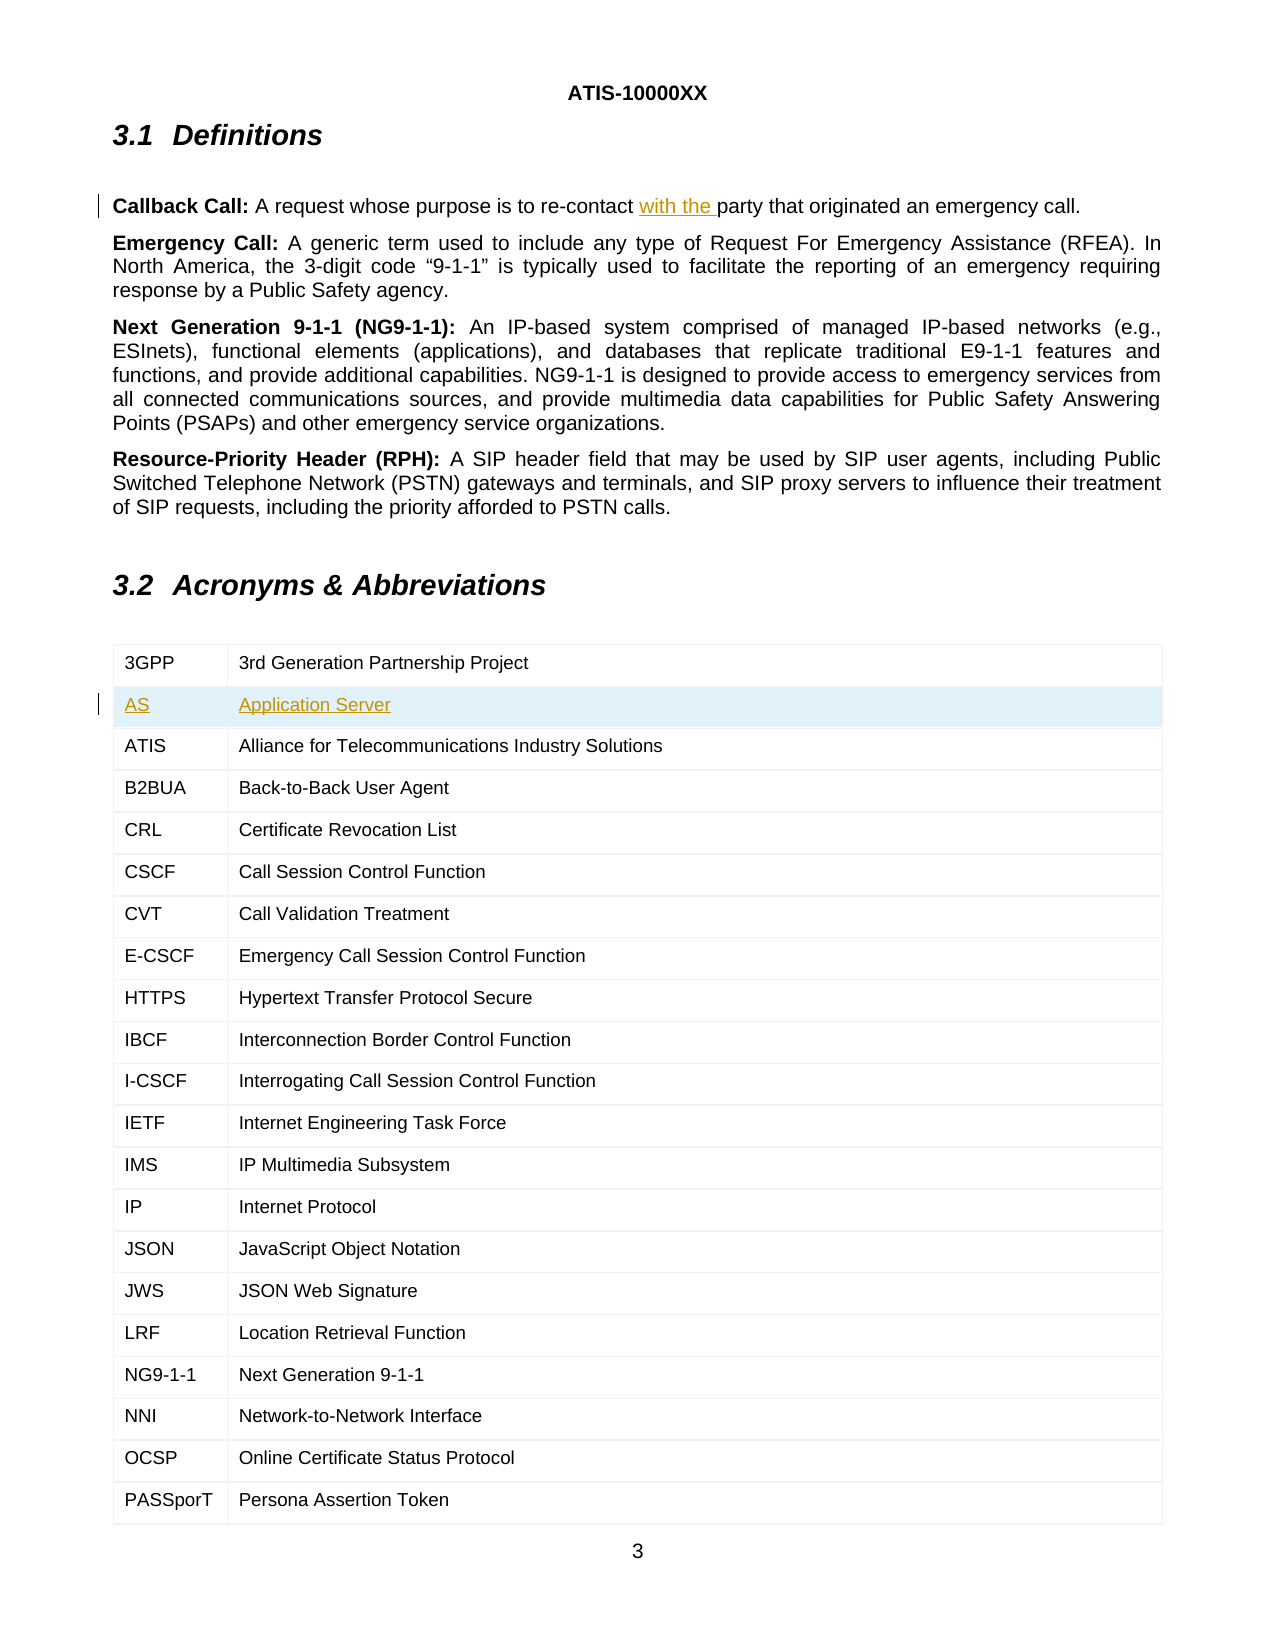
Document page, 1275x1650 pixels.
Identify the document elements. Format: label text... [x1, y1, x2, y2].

table_cell CSCF [114, 855, 227, 895]
table_cell B2BUA [114, 771, 227, 811]
text Resource-Priority Header (RPH): A SIP header field that may be used by SIP user agents, including Public Switched Telephone Network (PSTN) gateways and terminals, and SIP proxy servers to influence their treatment of SIP requests, including the priority afforded to PSTN calls. [112, 447, 1162, 519]
table_cell Online Certificate Status Protocol [228, 1441, 1162, 1481]
table_cell JSON [114, 1232, 227, 1272]
table_cell Location Retrieval Function [228, 1315, 1162, 1356]
table_cell Alliance for Telecommunications Industry Solutions [228, 729, 1162, 769]
table_cell IBCF [114, 1022, 227, 1062]
table_cell JSON Web Signature [228, 1273, 1162, 1314]
table_cell IMS [114, 1148, 227, 1188]
table_cell Call Session Control Function [228, 855, 1162, 895]
text Next Generation 9-1-1 (NG9-1-1): An IP-based system comprised of managed IP-based networks (e.g., ESInets), functional elements (applications), and databases that replicate traditional E9-1-1 features and functions, and provide additional capabilities. NG9-1-1 is designed to provide access to emergency services from all connected communications sources, and provide multimedia data capabilities for Public Safety Answering Points (PSAPs) and other emergency service organizations. [112, 315, 1162, 434]
table_cell Internet Protocol [228, 1190, 1162, 1230]
table_cell Persona Assertion Token [228, 1483, 1162, 1523]
text Callback Call: A request whose purpose is to re-contact party that originated an emergency call. [112, 194, 1162, 218]
table_cell PASSporT [114, 1483, 227, 1523]
table_cell NNI [114, 1399, 227, 1439]
table_cell LRF [114, 1315, 227, 1356]
table_cell Emergency Call Session Control Function [228, 938, 1162, 979]
subtitle Definitions [112, 118, 1162, 151]
subtitle Acronyms & Abbreviations [112, 568, 1162, 601]
table_cell OCSP [114, 1441, 227, 1481]
text Emergency Call: A generic term used to include any type of Request For Emergency Assistance (RFEA). In North America, the 3-digit code “9-1-1” is typically used to facilitate the reporting of an emergency requiring response by a Public Safety agency. [112, 230, 1162, 302]
table_cell Hypertext Transfer Protocol Secure [228, 980, 1162, 1021]
table_cell Interconnection Border Control Function [228, 1022, 1162, 1062]
table_cell I-CSCF [114, 1064, 227, 1104]
table_cell Network-to-Network Interface [228, 1399, 1162, 1439]
table_cell IP Multimedia Subsystem [228, 1148, 1162, 1188]
table_cell IETF [114, 1106, 227, 1146]
table_cell Interrogating Call Session Control Function [228, 1064, 1162, 1104]
table_cell NG9-1-1 [114, 1357, 227, 1397]
table_cell HTTPS [114, 980, 227, 1021]
table_cell JavaScript Object Notation [228, 1232, 1162, 1272]
table_cell CVT [114, 897, 227, 937]
table_cell Back-to-Back User Agent [228, 771, 1162, 811]
table_cell ATIS [114, 729, 227, 769]
table_cell CRL [114, 813, 227, 853]
table_header 3rd Generation Partnership Project [228, 645, 1162, 686]
table_cell E-CSCF [114, 938, 227, 979]
table_header 3GPP [114, 645, 227, 686]
table_cell Certificate Revocation List [228, 813, 1162, 853]
table_cell Internet Engineering Task Force [228, 1106, 1162, 1146]
table_cell Next Generation 9-1-1 [228, 1357, 1162, 1397]
table_cell IP [114, 1190, 227, 1230]
table_cell JWS [114, 1273, 227, 1314]
table_cell Call Validation Treatment [228, 897, 1162, 937]
